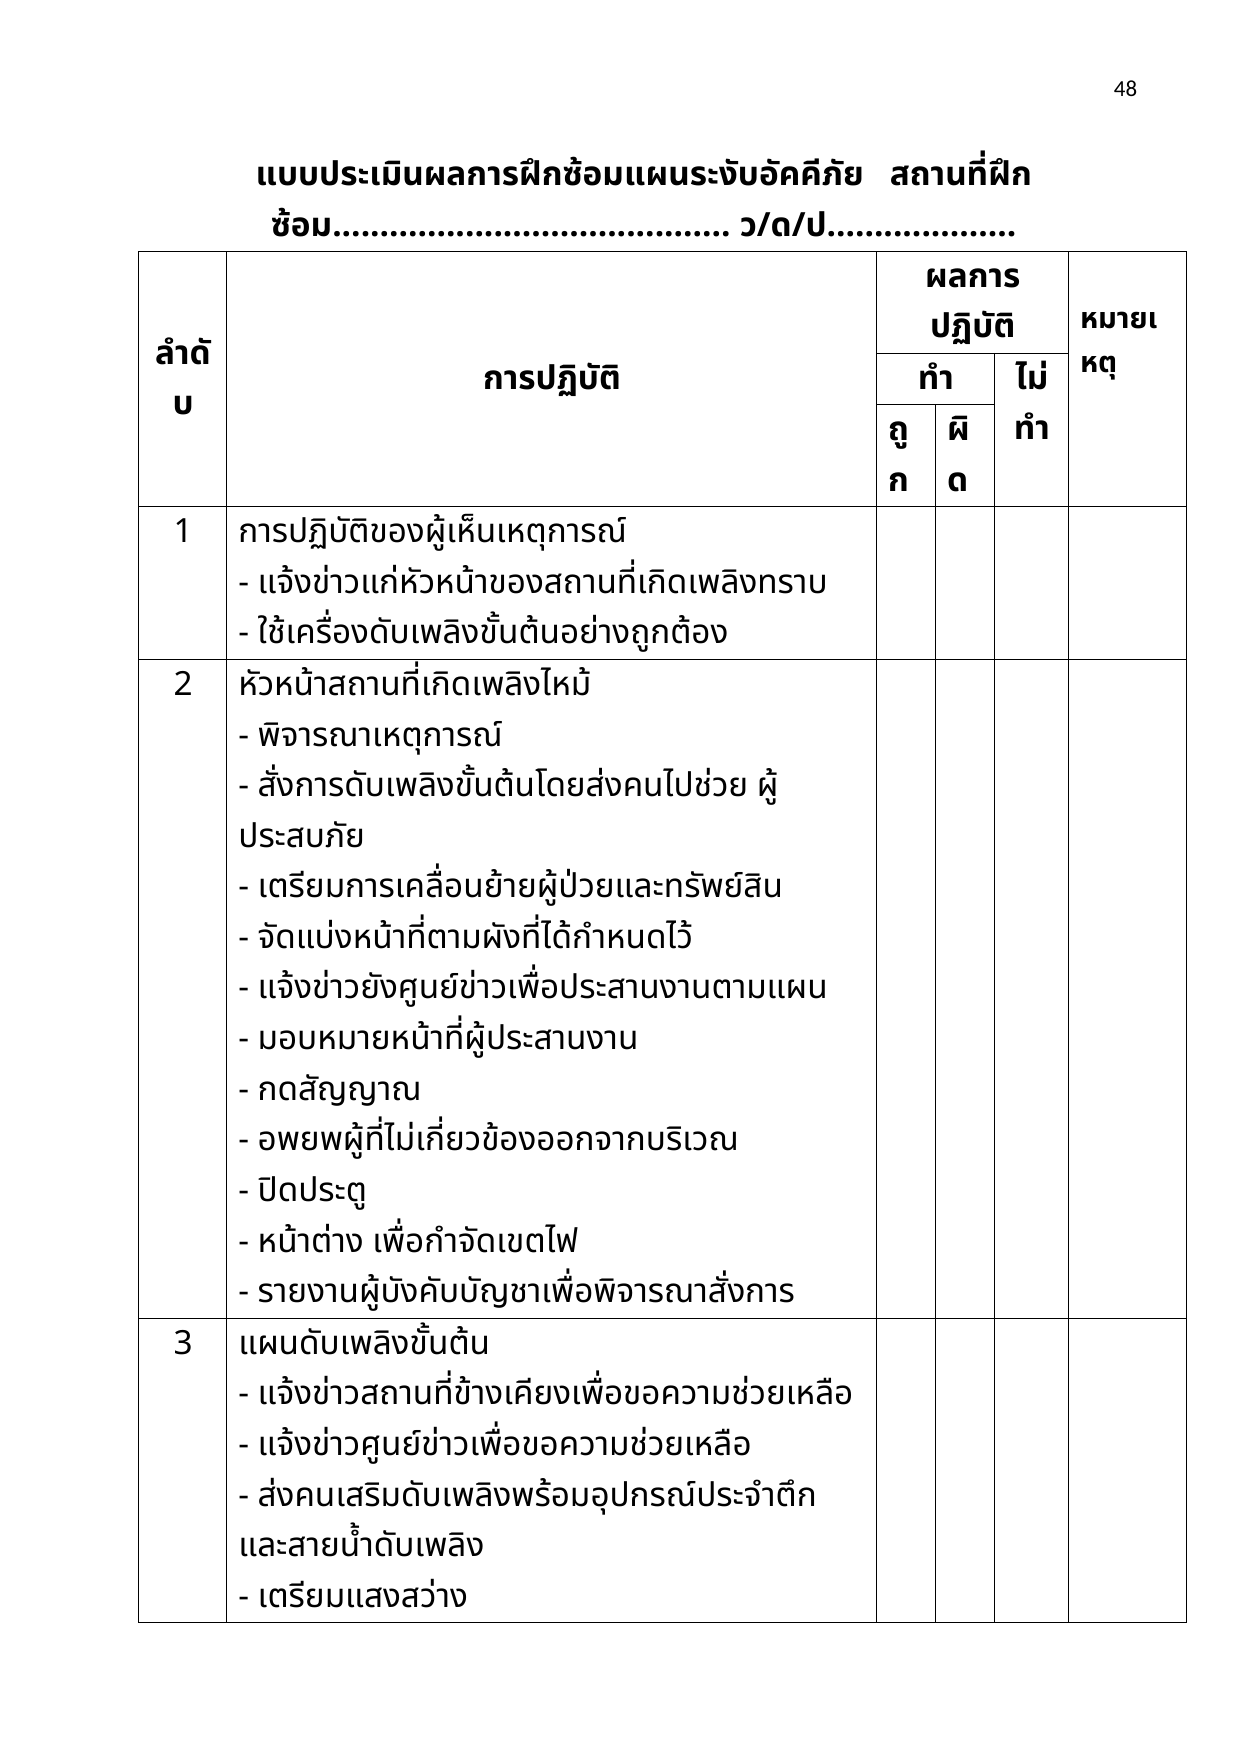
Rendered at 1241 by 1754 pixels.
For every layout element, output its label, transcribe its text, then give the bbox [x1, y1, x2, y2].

text แบบประเมินผลการฝึกซ้อมแผนระงับอัคคีภัย สถานที่ฝึกซ้อม.......................................... ว/ด/ป.................... [150, 150, 1137, 251]
table_cell ทำ [877, 354, 994, 404]
table_header ผลการปฏิบัติ [877, 252, 1068, 353]
table_cell 2 [139, 660, 226, 1318]
table_cell [995, 660, 1068, 1318]
table_cell [877, 1319, 935, 1622]
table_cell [227, 1319, 876, 1622]
table_cell ผิด [936, 405, 994, 506]
table_header ลำดับ [139, 252, 226, 506]
table_cell 1 [139, 507, 226, 659]
table_cell การปฏิบัติของผู้เห็นเหตุการณ์ - แจ้งข่าวแก่หัวหน้าของสถานที่เกิดเพลิงทราบ - ใช้เครื่องดับเพลิงขั้นต้นอย่างถูกต้อง [227, 507, 876, 659]
table_cell [1069, 1319, 1186, 1622]
table_cell [936, 1319, 994, 1622]
table_header การปฏิบัติ [227, 252, 876, 506]
table_cell [995, 507, 1068, 659]
table_header หมายเหตุ [1069, 252, 1186, 506]
table_cell [1069, 507, 1186, 659]
table_cell 3 [139, 1319, 226, 1622]
table_cell ถูก [877, 405, 935, 506]
table_cell [1069, 660, 1186, 1318]
table_cell [877, 660, 935, 1318]
table_cell ไม่ทำ [995, 354, 1068, 506]
table_cell [936, 660, 994, 1318]
table_cell [936, 507, 994, 659]
table_cell [877, 507, 935, 659]
table_cell หัวหน้าสถานที่เกิดเพลิงไหม้ - พิจารณาเหตุการณ์ - สั่งการดับเพลิงขั้นต้นโดยส่งคนไปช่วย ผู้ประสบภัย - เตรียมการเคลื่อนย้ายผู้ป่วยและทรัพย์สิน - จัดแบ่งหน้าที่ตามผังที่ได้กำหนดไว้ - แจ้งข่าวยังศูนย์ข่าวเพื่อประสานงานตามแผน - มอบหมายหน้าที่ผู้ประสานงาน - กดสัญญาณ - อพยพผู้ที่ไม่เกี่ยวข้องออกจากบริเวณ - ปิดประตู - หน้าต่าง เพื่อกำจัดเขตไฟ - รายงานผู้บังคับบัญชาเพื่อพิจารณาสั่งการ [227, 660, 876, 1318]
table_cell [995, 1319, 1068, 1622]
